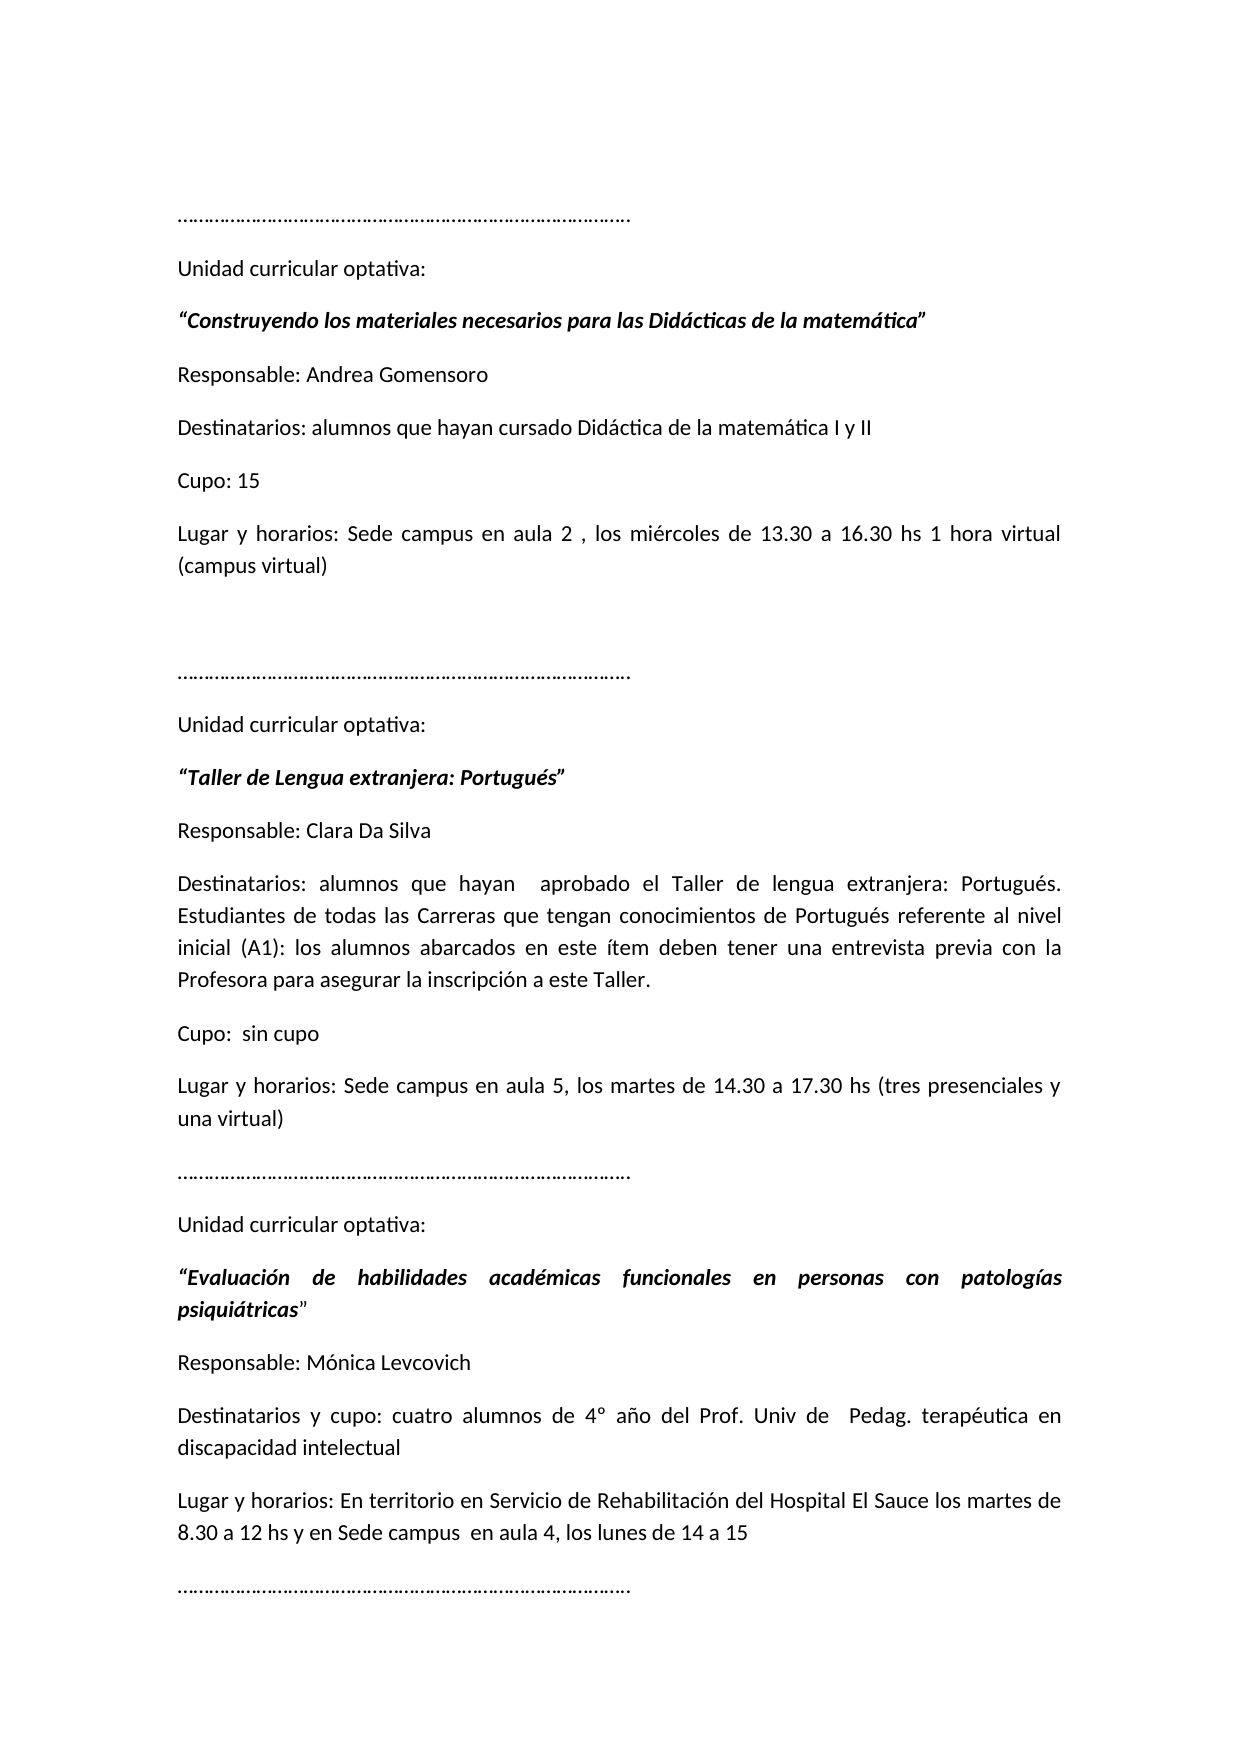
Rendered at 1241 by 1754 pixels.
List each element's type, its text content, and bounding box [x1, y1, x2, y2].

text Lugar y horarios: En territorio en Servicio de Rehabilitación del Hospital El Sauce los martes de 8.30 a 12 hs y en Sede campus en aula 4, los lunes de 14 a 15 [177, 1486, 1063, 1547]
text Destinatarios: alumnos que hayan aprobado el Taller de lengua extranjera: Portugués. Estudiantes de todas las Carreras que tengan conocimientos de Portugués referente al nivel inicial (A1): los alumnos abarcados en este ítem deben tener una entrevista previa con la Profesora para asegurar la inscripción a este Taller. [177, 869, 1063, 994]
text Destinatarios: alumnos que hayan cursado Didáctica de la matemática I y II [177, 413, 1063, 441]
text Responsable: Andrea Gomensoro [177, 360, 1063, 388]
text ………………………………………………………………………….. [177, 1572, 1063, 1599]
text ………………………………………………………………………….. [177, 201, 1063, 229]
text ………………………………………………………………………….. [177, 657, 1063, 685]
text Cupo: sin cupo [177, 1019, 1063, 1047]
text ………………………………………………………………………….. [177, 1157, 1063, 1185]
text “Evaluación de habilidades académicas funcionales en personas con patologías psiquiátricas” [177, 1263, 1063, 1323]
text Lugar y horarios: Sede campus en aula 5, los martes de 14.30 a 17.30 hs (tres presenciales y una virtual) [177, 1072, 1063, 1132]
text Responsable: Clara Da Silva [177, 816, 1063, 844]
text Unidad curricular optativa: [177, 254, 1063, 282]
text Unidad curricular optativa: [177, 710, 1063, 738]
text “Taller de Lengua extranjera: Portugués” [177, 763, 1063, 791]
text Lugar y horarios: Sede campus en aula 2 , los miércoles de 13.30 a 16.30 hs 1 hora virtual (campus virtual) [177, 519, 1063, 579]
text Cupo: 15 [177, 466, 1063, 494]
text Unidad curricular optativa: [177, 1210, 1063, 1238]
text “Construyendo los materiales necesarios para las Didácticas de la matemática” [177, 307, 1063, 335]
text Destinatarios y cupo: cuatro alumnos de 4º año del Prof. Univ de Pedag. terapéutica en discapacidad intelectual [177, 1401, 1063, 1461]
text Responsable: Mónica Levcovich [177, 1348, 1063, 1376]
